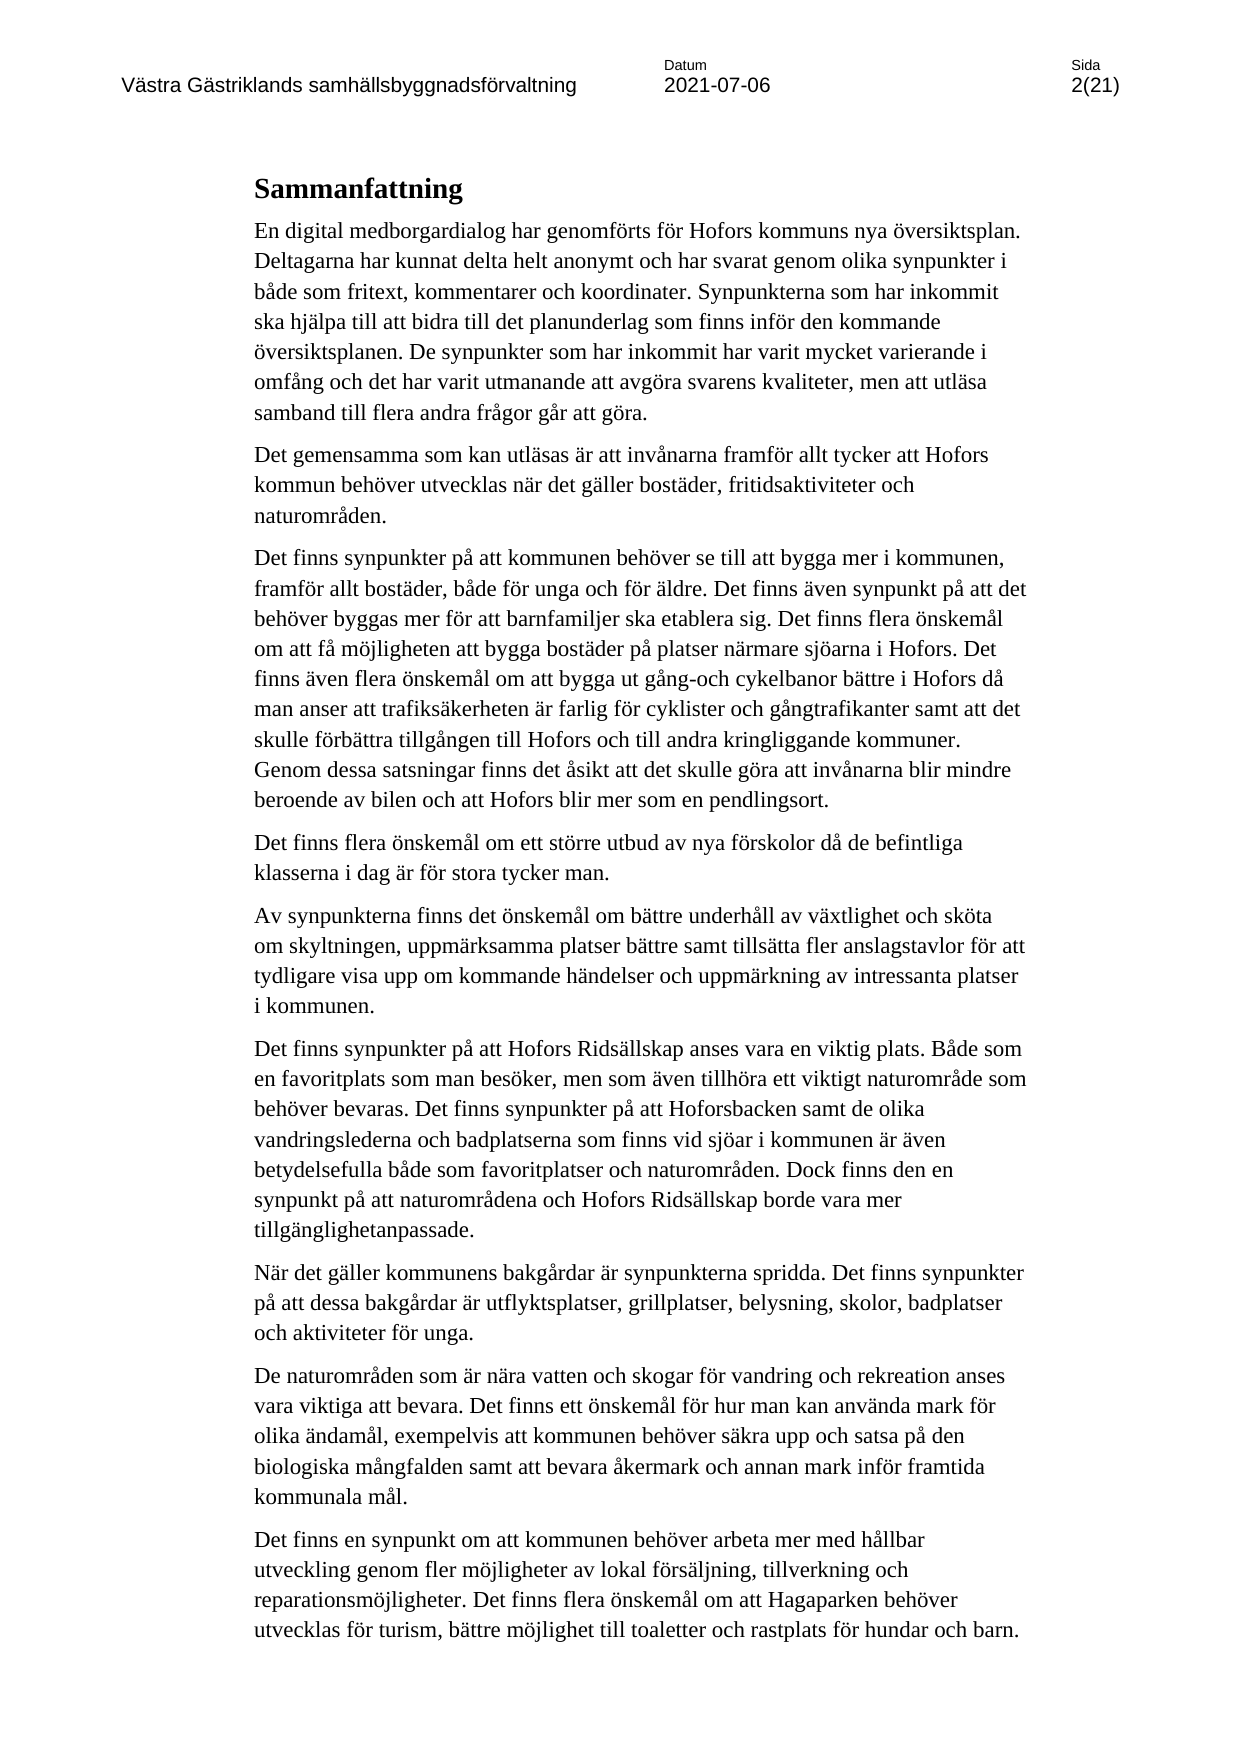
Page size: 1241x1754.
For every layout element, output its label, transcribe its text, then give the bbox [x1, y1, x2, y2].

text Det finns flera önskemål om ett större utbud av nya förskolor då de befintliga klasserna i dag är för stora tycker man. [254, 829, 1028, 885]
text Det finns synpunkter på att kommunen behöver se till att bygga mer i kommunen, framför allt bostäder, både för unga och för äldre. Det finns även synpunkt på att det behöver byggas mer för att barnfamiljer ska etablera sig. Det finns flera önskemål om att få möjligheten att bygga bostäder på platser närmare sjöarna i Hofors. Det finns även flera önskemål om att bygga ut gång-och cykelbanor bättre i Hofors då man anser att trafiksäkerheten är farlig för cyklister och gångtrafikanter samt att det skulle förbättra tillgången till Hofors och till andra kringliggande kommuner. Genom dessa satsningar finns det åsikt att det skulle göra att invånarna blir mindre beroende av bilen och att Hofors blir mer som en pendlingsort. [254, 544, 1028, 812]
text Det finns en synpunkt om att kommunen behöver arbeta mer med hållbar utveckling genom fler möjligheter av lokal försäljning, tillverkning och reparationsmöjligheter. Det finns flera önskemål om att Hagaparken behöver utvecklas för turism, bättre möjlighet till toaletter och rastplats för hundar och barn. [254, 1526, 1028, 1643]
text Det finns synpunkter på att Hofors Ridsällskap anses vara en viktig plats. Både som en favoritplats som man besöker, men som även tillhöra ett viktigt naturområde som behöver bevaras. Det finns synpunkter på att Hoforsbacken samt de olika vandringslederna och badplatserna som finns vid sjöar i kommunen är även betydelsefulla både som favoritplatser och naturområden. Dock finns den en synpunkt på att naturområdena och Hofors Ridsällskap borde vara mer tillgänglighetanpassade. [254, 1035, 1028, 1243]
text Av synpunkterna finns det önskemål om bättre underhåll av växtlighet och sköta om skyltningen, uppmärksamma platser bättre samt tillsätta fler anslagstavlor för att tydligare visa upp om kommande händelser och uppmärkning av intressanta platser i kommunen. [254, 902, 1028, 1019]
text När det gäller kommunens bakgårdar är synpunkterna spridda. Det finns synpunkter på att dessa bakgårdar är utflyktsplatser, grillplatser, belysning, skolor, badplatser och aktiviteter för unga. [254, 1259, 1028, 1346]
text De naturområden som är nära vatten och skogar för vandring och rekreation anses vara viktiga att bevara. Det finns ett önskemål för hur man kan använda mark för olika ändamål, exempelvis att kommunen behöver säkra upp och satsa på den biologiska mångfalden samt att bevara åkermark och annan mark inför framtida kommunala mål. [254, 1362, 1028, 1509]
text Det gemensamma som kan utläsas är att invånarna framför allt tycker att Hofors kommun behöver utvecklas när det gäller bostäder, fritidsaktiviteter och naturområden. [254, 441, 1028, 528]
text En digital medborgardialog har genomförts för Hofors kommuns nya översiktsplan. Deltagarna har kunnat delta helt anonymt och har svarat genom olika synpunkter i både som fritext, kommentarer och koordinater. Synpunkterna som har inkommit ska hjälpa till att bidra till det planunderlag som finns inför den kommande översiktsplanen. De synpunkter som har inkommit har varit mycket varierande i omfång och det har varit utmanande att avgöra svarens kvaliteter, men att utläsa samband till flera andra frågor går att göra. [254, 217, 1028, 425]
text Sammanfattning [254, 171, 1028, 205]
